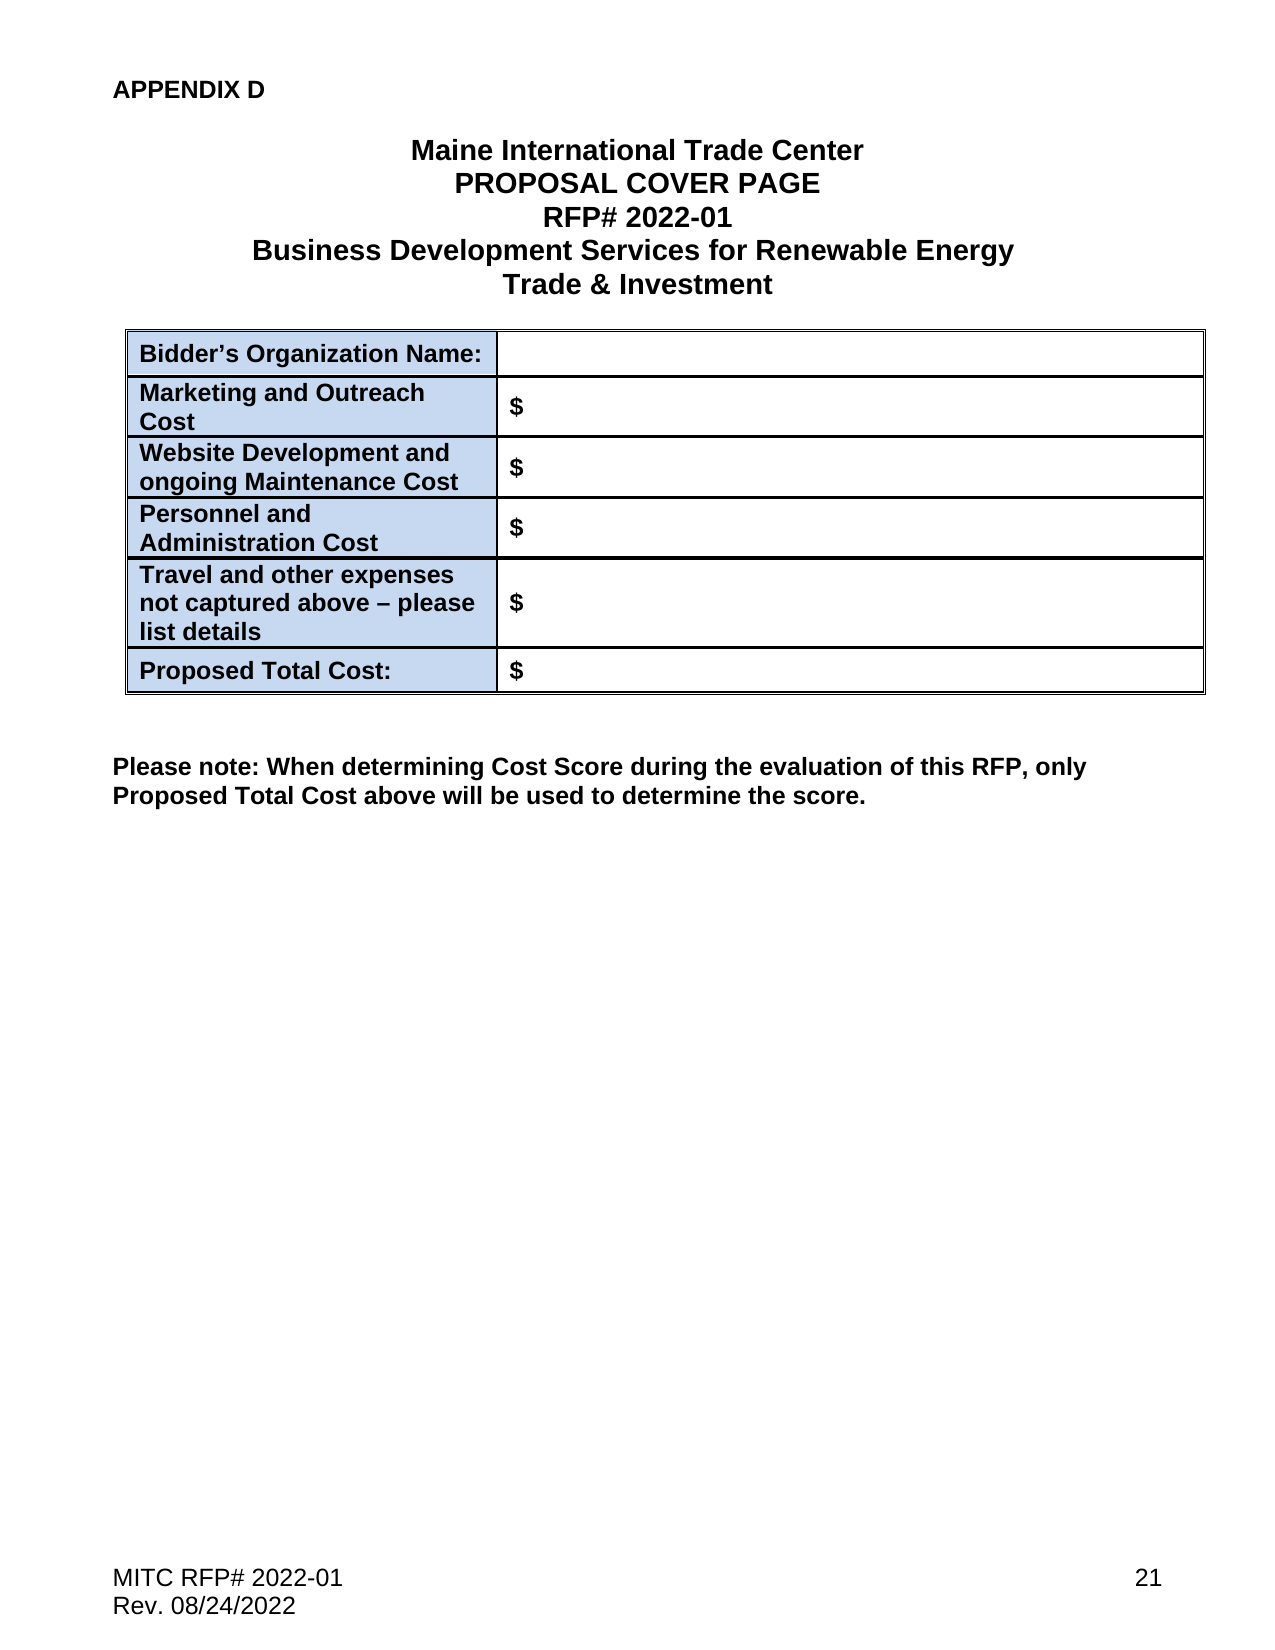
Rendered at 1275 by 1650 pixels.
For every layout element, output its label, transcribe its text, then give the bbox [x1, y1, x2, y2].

table_cell Marketing and Outreach Cost [128, 378, 496, 435]
text APPENDIX D [112, 75, 1162, 104]
table_header [498, 332, 1203, 374]
table_cell $ [498, 560, 1203, 646]
table_cell Proposed Total Cost: [128, 649, 496, 691]
table_cell Travel and other expenses not captured above – please list details [128, 560, 496, 646]
table_header Bidder’s Organization Name: [128, 332, 496, 374]
table_cell $ [498, 378, 1203, 435]
table_cell Personnel and Administration Cost [128, 499, 496, 556]
text Maine International Trade Center [112, 132, 1162, 166]
text Business Development Services for Renewable Energy Trade & Investment [112, 233, 1162, 300]
table_cell Website Development and ongoing Maintenance Cost [128, 438, 496, 496]
table_cell $ [498, 649, 1203, 691]
table_cell $ [498, 499, 1203, 556]
table_cell $ [498, 438, 1203, 496]
text Please note: When determining Cost Score during the evaluation of this RFP, only Proposed Total Cost above will be used to determine the score. [112, 752, 1162, 809]
text RFP# 2022-01 [112, 199, 1162, 233]
text PROPOSAL COVER PAGE [112, 166, 1162, 199]
